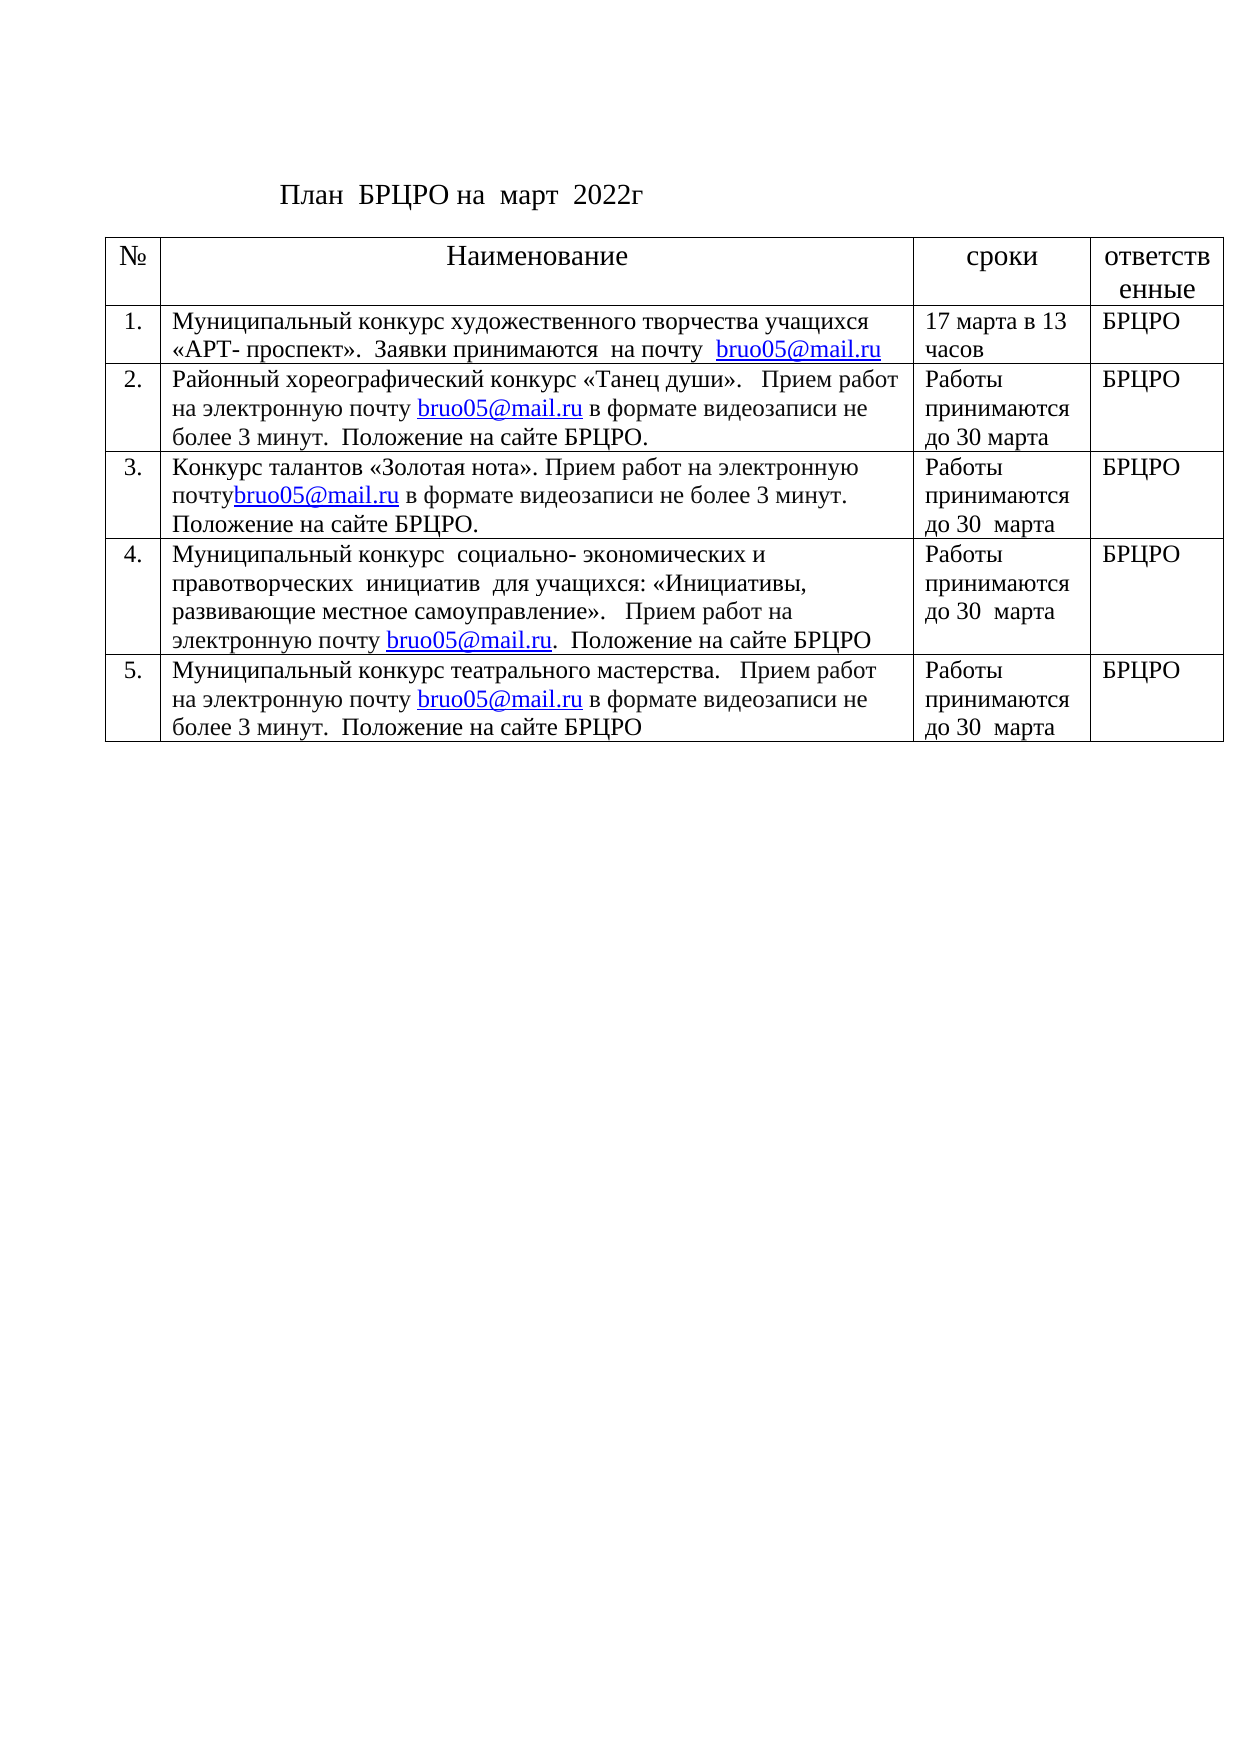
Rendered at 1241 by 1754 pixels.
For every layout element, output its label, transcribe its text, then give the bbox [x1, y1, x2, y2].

table_cell 17 марта в 13 часов [914, 306, 1090, 363]
table_cell 1. [106, 306, 160, 363]
table_cell БРЦРО [1091, 539, 1223, 654]
table_header ответственные [1091, 238, 1223, 305]
table_cell БРЦРО [1091, 364, 1223, 451]
table_cell Работы принимаются до 30 марта [914, 655, 1090, 741]
table_cell Работы принимаются до 30 марта [914, 364, 1090, 451]
table_cell 4. [106, 539, 160, 654]
text План БРЦРО на март 2022г [177, 177, 1152, 211]
table_cell Работы принимаются до 30 марта [914, 452, 1090, 538]
table_cell БРЦРО [1091, 655, 1223, 741]
table_cell 5. [106, 655, 160, 741]
table_cell БРЦРО [1091, 306, 1223, 363]
table_cell БРЦРО [1091, 452, 1223, 538]
table_cell Районный хореографический конкурс «Танец души». Прием работ на электронную почту bruo05@mail.ru в формате видеозаписи не более 3 минут. Положение на сайте БРЦРО. [161, 364, 913, 451]
table_cell 2. [106, 364, 160, 451]
table_header сроки [914, 238, 1090, 305]
table_cell Муниципальный конкурс социально- экономических и правотворческих инициатив для учащихся: «Инициативы, развивающие местное самоуправление». Прием работ на электронную почту bruo05@mail.ru. Положение на сайте БРЦРО [564, 539, 913, 654]
table_cell Конкурс талантов «Золотая нота». Прием работ на электронную почтуbruo05@mail.ru в формате видеозаписи не более 3 минут. Положение на сайте БРЦРО. [161, 452, 913, 538]
table_cell Работы принимаются до 30 марта [914, 539, 1090, 654]
table_header № [106, 238, 160, 305]
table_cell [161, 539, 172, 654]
table_cell Муниципальный конкурс театрального мастерства. Прием работ на электронную почту bruo05@mail.ru в формате видеозаписи не более 3 минут. Положение на сайте БРЦРО [161, 655, 913, 741]
table_cell 3. [106, 452, 160, 538]
table_cell Муниципальный конкурс художественного творчества учащихся «АРТ- проспект». Заявки принимаются на почту bruo05@mail.ru [161, 306, 913, 363]
table_header Наименование [161, 238, 913, 305]
